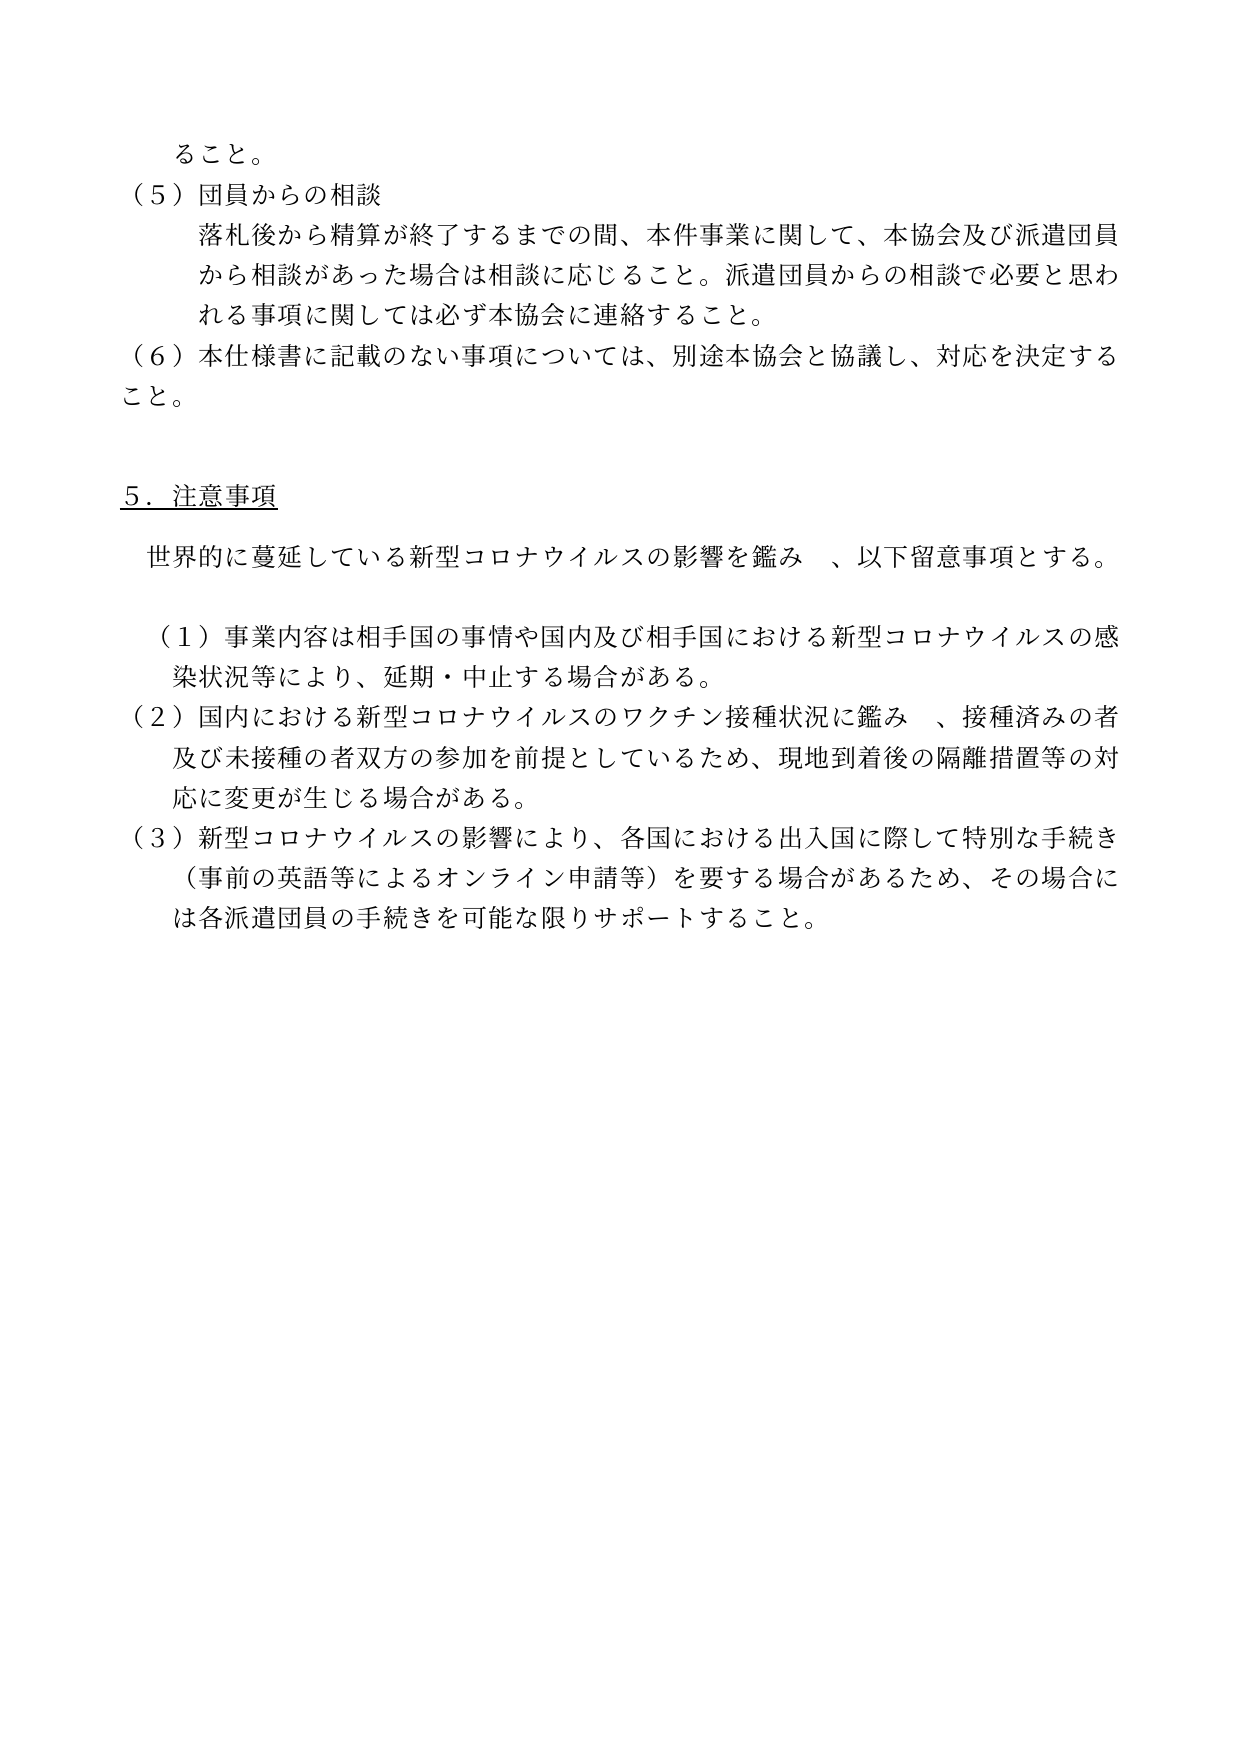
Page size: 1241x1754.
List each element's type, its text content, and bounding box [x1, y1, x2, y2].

text （５）団員からの相談 [119, 173, 1121, 213]
text 落札後から精算が終了するまでの間、本件事業に関して、本協会及び派遣団員から相談があった場合は相談に応じること。派遣団員からの相談で必要と思われる事項に関しては必ず本協会に連絡すること。 [172, 213, 1121, 334]
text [119, 133, 1121, 173]
text （２）国内における新型コロナウイルスのワクチン接種状況に鑑み、接種済みの者及び未接種の者双方の参加を前提としているため、現地到着後の隔離措置等の対応に変更が生じる場合がある。 [119, 696, 1121, 817]
text （３）新型コロナウイルスの影響により、各国における出入国に際して特別な手続き（事前の英語等によるオンライン申請等）を要する場合があるため、その場合には各派遣団員の手続きを可能な限りサポートすること。 [119, 817, 1121, 937]
text ５．注意事項 [119, 475, 1121, 515]
text （６）本仕様書に記載のない事項については、別途本協会と協議し、対応を決定すること。 [119, 334, 1121, 414]
text （１）事業内容は相手国の事情や国内及び相手国における新型コロナウイルスの感染状況等により、延期・中止する場合がある。 [123, 616, 1121, 696]
text 世界的に蔓延している新型コロナウイルスの影響を鑑み、以下留意事項とする。 [119, 535, 1121, 575]
